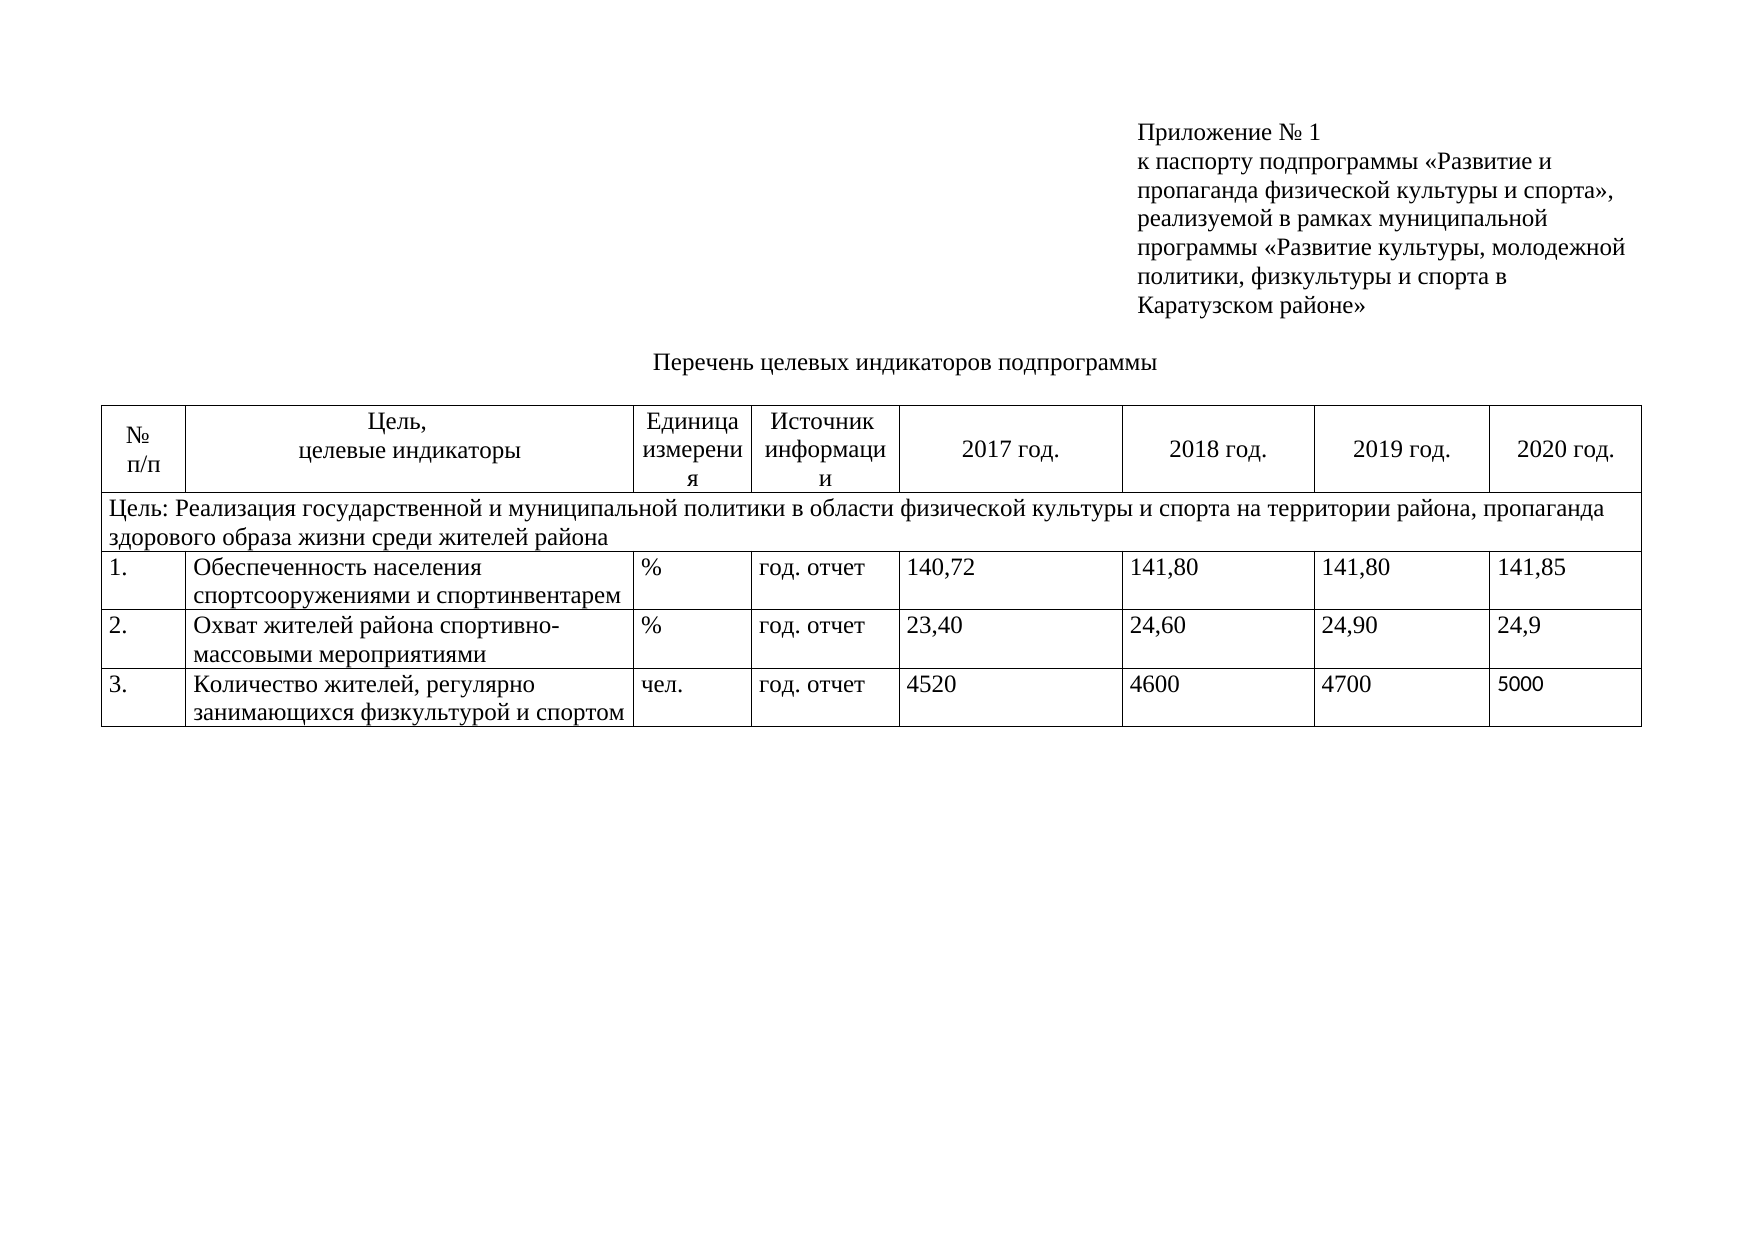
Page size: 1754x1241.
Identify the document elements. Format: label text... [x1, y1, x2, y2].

table_cell год. отчет [752, 610, 899, 668]
table_cell 140,72 [900, 552, 1122, 609]
table_header 2018 год. [1123, 406, 1314, 492]
table_cell 4600 [1123, 669, 1314, 726]
table_cell Цель: Реализация государственной и муниципальной политики в области физической культуры и спорта на территории района, пропаганда здорового образа жизни среди жителей района [102, 493, 1641, 551]
table_cell 141,80 [1123, 552, 1314, 609]
table_cell 1. [102, 552, 185, 609]
table_cell 4700 [1315, 669, 1489, 726]
table_cell год. отчет [752, 552, 899, 609]
table_cell 24,60 [1123, 610, 1314, 668]
text Приложение № 1 [1137, 117, 1636, 146]
table_cell чел. [634, 669, 751, 726]
table_header Единица измерения [634, 406, 751, 492]
text Перечень целевых индикаторов подпрограммы [118, 347, 1636, 376]
table_header 2017 год. [900, 406, 1122, 492]
text к паспорту подпрограммы «Развитие и пропаганда физической культуры и спорта», реализуемой в рамках муниципальной программы «Развитие культуры, молодежной политики, физкультуры и спорта в Каратузском районе» [1137, 146, 1636, 318]
table_cell 24,90 [1315, 610, 1489, 668]
table_cell 5000 [1490, 669, 1641, 726]
table_cell 141,85 [1490, 552, 1641, 609]
table_cell % [634, 552, 751, 609]
table_header Источник информации [752, 406, 899, 492]
table_header 2019 год. [1315, 406, 1489, 492]
table_header 2020 год. [1490, 406, 1641, 492]
table_cell % [634, 610, 751, 668]
table_header № п/п [102, 406, 185, 492]
table_cell 24,9 [1490, 610, 1641, 668]
table_cell 2. [102, 610, 185, 668]
table_cell год. отчет [752, 669, 899, 726]
table_cell 3. [102, 669, 185, 726]
table_cell 141,80 [1315, 552, 1489, 609]
table_header Цель, целевые индикаторы [186, 406, 633, 492]
table_cell 4520 [900, 669, 1122, 726]
table_cell Охват жителей района спортивно-массовыми мероприятиями [186, 610, 633, 668]
table_cell Обеспеченность населения спортсооружениями и спортинвентарем [186, 552, 633, 609]
table_cell Количество жителей, регулярно занимающихся физкультурой и спортом [186, 669, 633, 726]
table_cell 23,40 [900, 610, 1122, 668]
